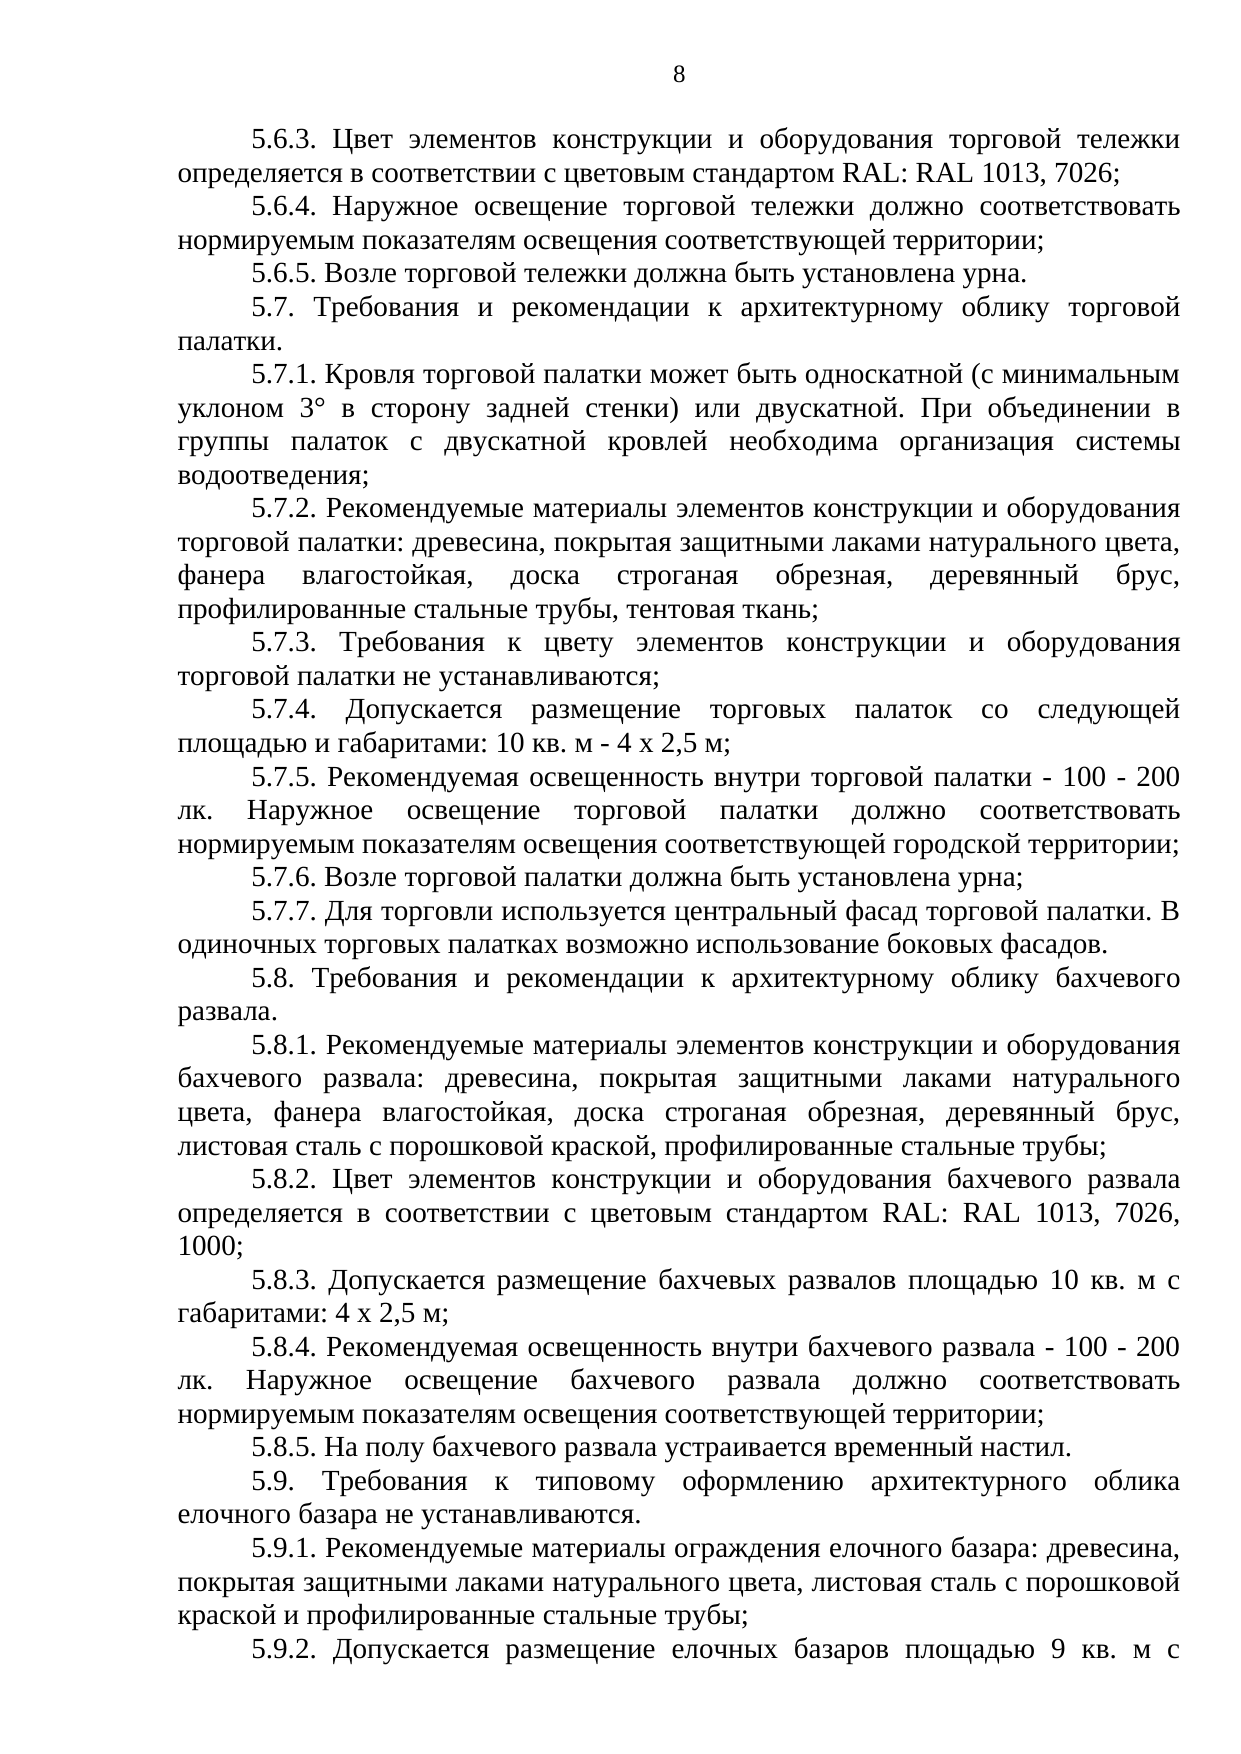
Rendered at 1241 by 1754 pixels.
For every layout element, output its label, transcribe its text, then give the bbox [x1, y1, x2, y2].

text 5.7.4. Допускается размещение торговых палаток со следующей площадью и габаритами: 10 кв. м - 4 x 2,5 м; [177, 692, 1181, 759]
text 5.8.3. Допускается размещение бахчевых развалов площадью 10 кв. м с габаритами: 4 x 2,5 м; [177, 1262, 1181, 1329]
text 5.8.1. Рекомендуемые материалы элементов конструкции и оборудования бахчевого развала: древесина, покрытая защитными лаками натурального цвета, фанера влагостойкая, доска строганая обрезная, деревянный брус, листовая сталь с порошковой краской, профилированные стальные трубы; [177, 1027, 1181, 1161]
text 5.8. Требования и рекомендации к архитектурному облику бахчевого развала. [177, 960, 1181, 1027]
text 5.7.5. Рекомендуемая освещенность внутри торговой палатки - 100 - 200 лк. Наружное освещение торговой палатки должно соответствовать нормируемым показателям освещения соответствующей городской территории; [177, 759, 1181, 859]
text 5.8.2. Цвет элементов конструкции и оборудования бахчевого развала определяется в соответствии с цветовым стандартом RAL: RAL 1013, 7026, 1000; [177, 1161, 1181, 1262]
text 5.6.4. Наружное освещение торговой тележки должно соответствовать нормируемым показателям освещения соответствующей территории; [177, 188, 1181, 256]
text 5.6.5. Возле торговой тележки должна быть установлена урна. [177, 256, 1181, 289]
text 5.7. Требования и рекомендации к архитектурному облику торговой палатки. [177, 289, 1181, 356]
text 5.8.5. На полу бахчевого развала устраивается временный настил. [177, 1429, 1181, 1463]
text 5.9. Требования к типовому оформлению архитектурного облика елочного базара не устанавливаются. [177, 1463, 1181, 1530]
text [177, 1631, 1181, 1664]
text 5.7.3. Требования к цвету элементов конструкции и оборудования торговой палатки не устанавливаются; [177, 624, 1181, 692]
text 5.7.1. Кровля торговой палатки может быть односкатной (с минимальным уклоном 3° в сторону задней стенки) или двускатной. При объединении в группы палаток с двускатной кровлей необходима организация системы водоотведения; [177, 356, 1181, 490]
text 5.7.7. Для торговли используется центральный фасад торговой палатки. В одиночных торговых палатках возможно использование боковых фасадов. [177, 893, 1181, 960]
text 5.8.4. Рекомендуемая освещенность внутри бахчевого развала - 100 - 200 лк. Наружное освещение бахчевого развала должно соответствовать нормируемым показателям освещения соответствующей территории; [177, 1329, 1181, 1429]
text 5.7.2. Рекомендуемые материалы элементов конструкции и оборудования торговой палатки: древесина, покрытая защитными лаками натурального цвета, фанера влагостойкая, доска строганая обрезная, деревянный брус, профилированные стальные трубы, тентовая ткань; [177, 490, 1181, 624]
text 5.9.1. Рекомендуемые материалы ограждения елочного базара: древесина, покрытая защитными лаками натурального цвета, листовая сталь с порошковой краской и профилированные стальные трубы; [177, 1530, 1181, 1631]
text 5.7.6. Возле торговой палатки должна быть установлена урна; [177, 859, 1181, 893]
text 5.6.3. Цвет элементов конструкции и оборудования торговой тележки определяется в соответствии с цветовым стандартом RAL: RAL 1013, 7026; [177, 121, 1181, 188]
